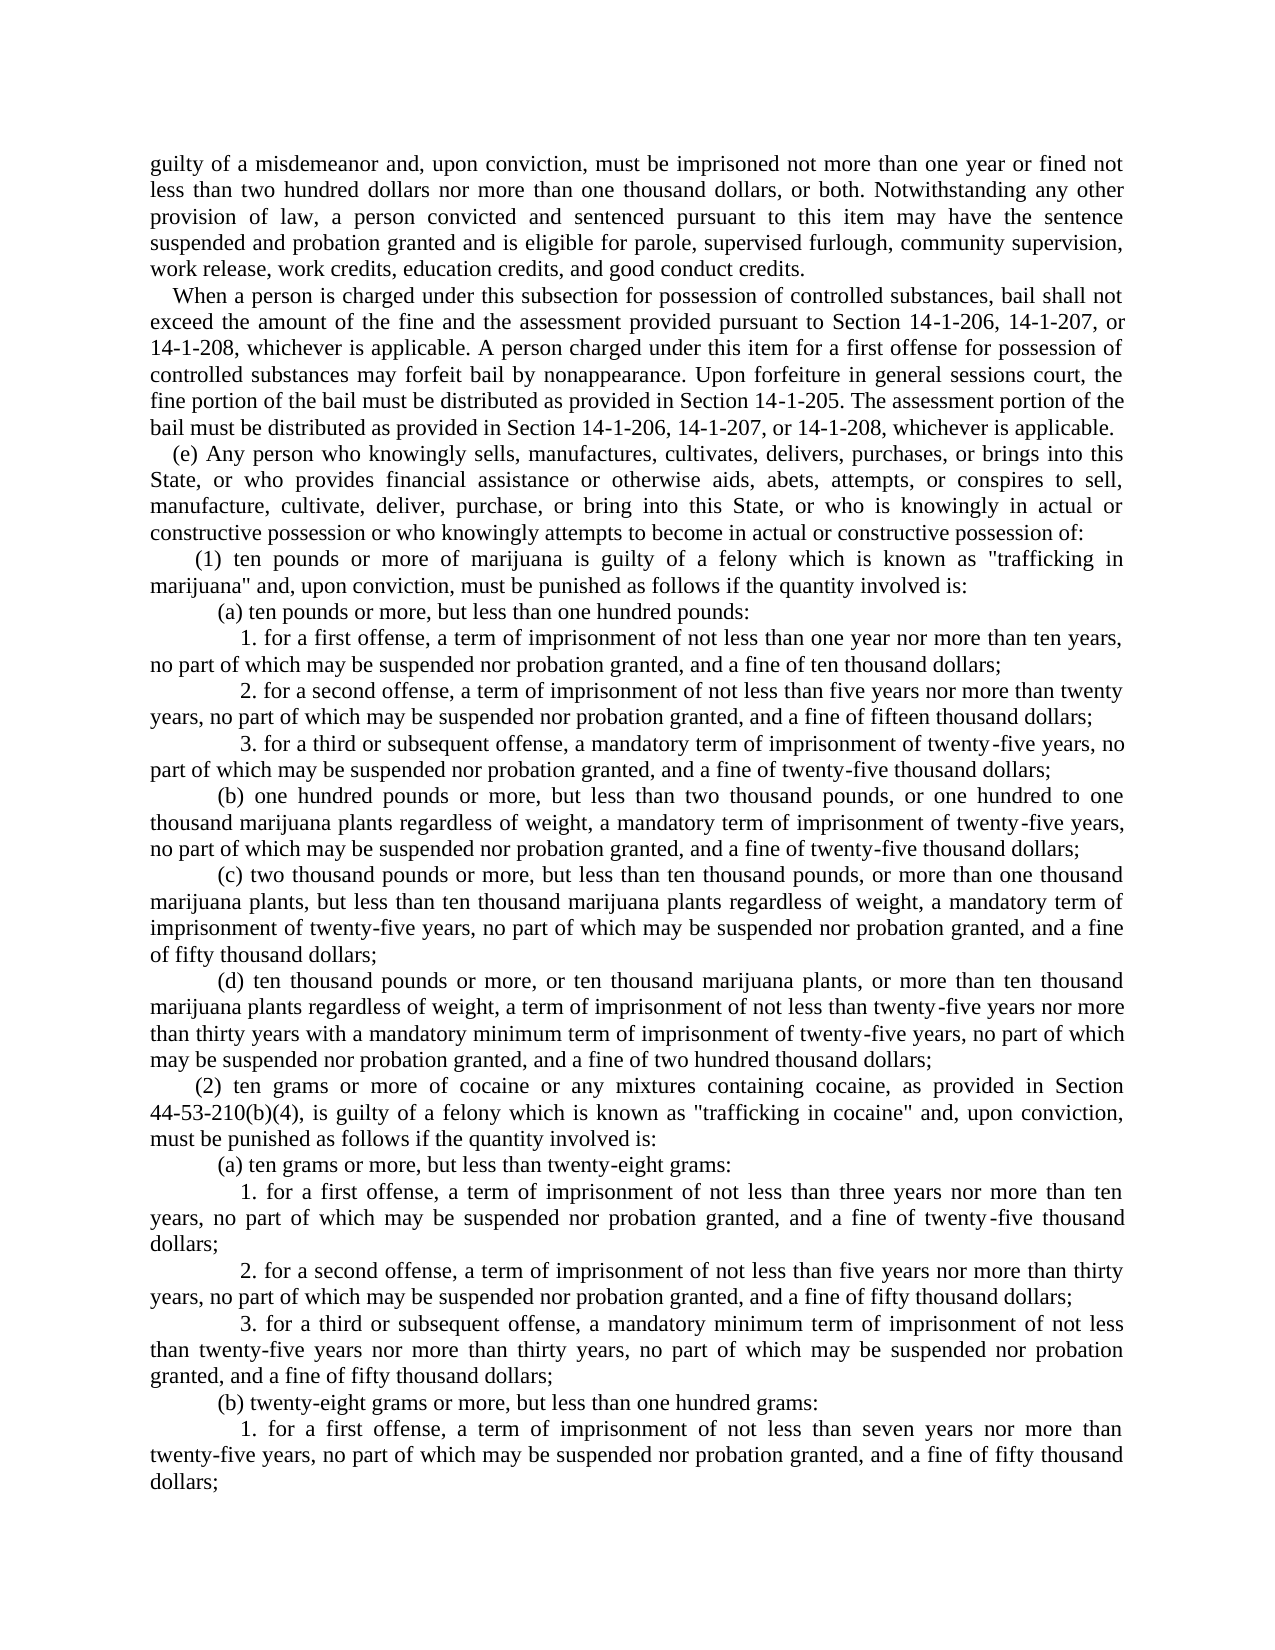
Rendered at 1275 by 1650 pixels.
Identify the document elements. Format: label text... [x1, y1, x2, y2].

text (1) ten pounds or more of marijuana is guilty of a felony which is known as "trafficking in marijuana" and, upon conviction, must be punished as follows if the quantity involved is: [150, 545, 1125, 598]
text 1. for a first offense, a term of imprisonment of not less than one year nor more than ten years, no part of which may be suspended nor probation granted, and a fine of ten thousand dollars; [150, 624, 1125, 677]
text 3. for a third or subsequent offense, a mandatory minimum term of imprisonment of not less than twenty-five years nor more than thirty years, no part of which may be suspended nor probation granted, and a fine of fifty thousand dollars; [150, 1309, 1125, 1389]
text (b) one hundred pounds or more, but less than two thousand pounds, or one hundred to one thousand marijuana plants regardless of weight, a mandatory term of imprisonment of twenty-five years, no part of which may be suspended nor probation granted, and a fine of twenty-five thousand dollars; [150, 782, 1125, 862]
text (a) ten pounds or more, but less than one hundred pounds: [150, 598, 1125, 624]
text 2. for a second offense, a term of imprisonment of not less than five years nor more than twenty years, no part of which may be suspended nor probation granted, and a fine of fifteen thousand dollars; [150, 677, 1125, 730]
text (b) twenty-eight grams or more, but less than one hundred grams: [150, 1389, 1125, 1415]
text (e) Any person who knowingly sells, manufactures, cultivates, delivers, purchases, or brings into this State, or who provides financial assistance or otherwise aids, abets, attempts, or conspires to sell, manufacture, cultivate, deliver, purchase, or bring into this State, or who is knowingly in actual or constructive possession or who knowingly attempts to become in actual or constructive possession of: [150, 440, 1125, 545]
text (a) ten grams or more, but less than twenty-eight grams: [150, 1151, 1125, 1178]
text 3. for a third or subsequent offense, a mandatory term of imprisonment of twenty-five years, no part of which may be suspended nor probation granted, and a fine of twenty-five thousand dollars; [150, 730, 1125, 782]
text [150, 150, 1125, 282]
text (d) ten thousand pounds or more, or ten thousand marijuana plants, or more than ten thousand marijuana plants regardless of weight, a term of imprisonment of not less than twenty-five years nor more than thirty years with a mandatory minimum term of imprisonment of twenty-five years, no part of which may be suspended nor probation granted, and a fine of two hundred thousand dollars; [150, 967, 1125, 1072]
text 2. for a second offense, a term of imprisonment of not less than five years nor more than thirty years, no part of which may be suspended nor probation granted, and a fine of fifty thousand dollars; [150, 1257, 1125, 1309]
text 1. for a first offense, a term of imprisonment of not less than three years nor more than ten years, no part of which may be suspended nor probation granted, and a fine of twenty-five thousand dollars; [150, 1178, 1125, 1257]
text When a person is charged under this subsection for possession of controlled substances, bail shall not exceed the amount of the fine and the assessment provided pursuant to Section 14-1-206, 14-1-207, or 14-1-208, whichever is applicable. A person charged under this item for a first offense for possession of controlled substances may forfeit bail by nonappearance. Upon forfeiture in general sessions court, the fine portion of the bail must be distributed as provided in Section 14-1-205. The assessment portion of the bail must be distributed as provided in Section 14-1-206, 14-1-207, or 14-1-208, whichever is applicable. [150, 282, 1125, 440]
text (2) ten grams or more of cocaine or any mixtures containing cocaine, as provided in Section 44-53-210(b)(4), is guilty of a felony which is known as "trafficking in cocaine" and, upon conviction, must be punished as follows if the quantity involved is: [150, 1072, 1125, 1151]
text 1. for a first offense, a term of imprisonment of not less than seven years nor more than twenty-five years, no part of which may be suspended nor probation granted, and a fine of fifty thousand dollars; [150, 1415, 1125, 1494]
text (c) two thousand pounds or more, but less than ten thousand pounds, or more than one thousand marijuana plants, but less than ten thousand marijuana plants regardless of weight, a mandatory term of imprisonment of twenty-five years, no part of which may be suspended nor probation granted, and a fine of fifty thousand dollars; [150, 862, 1125, 967]
